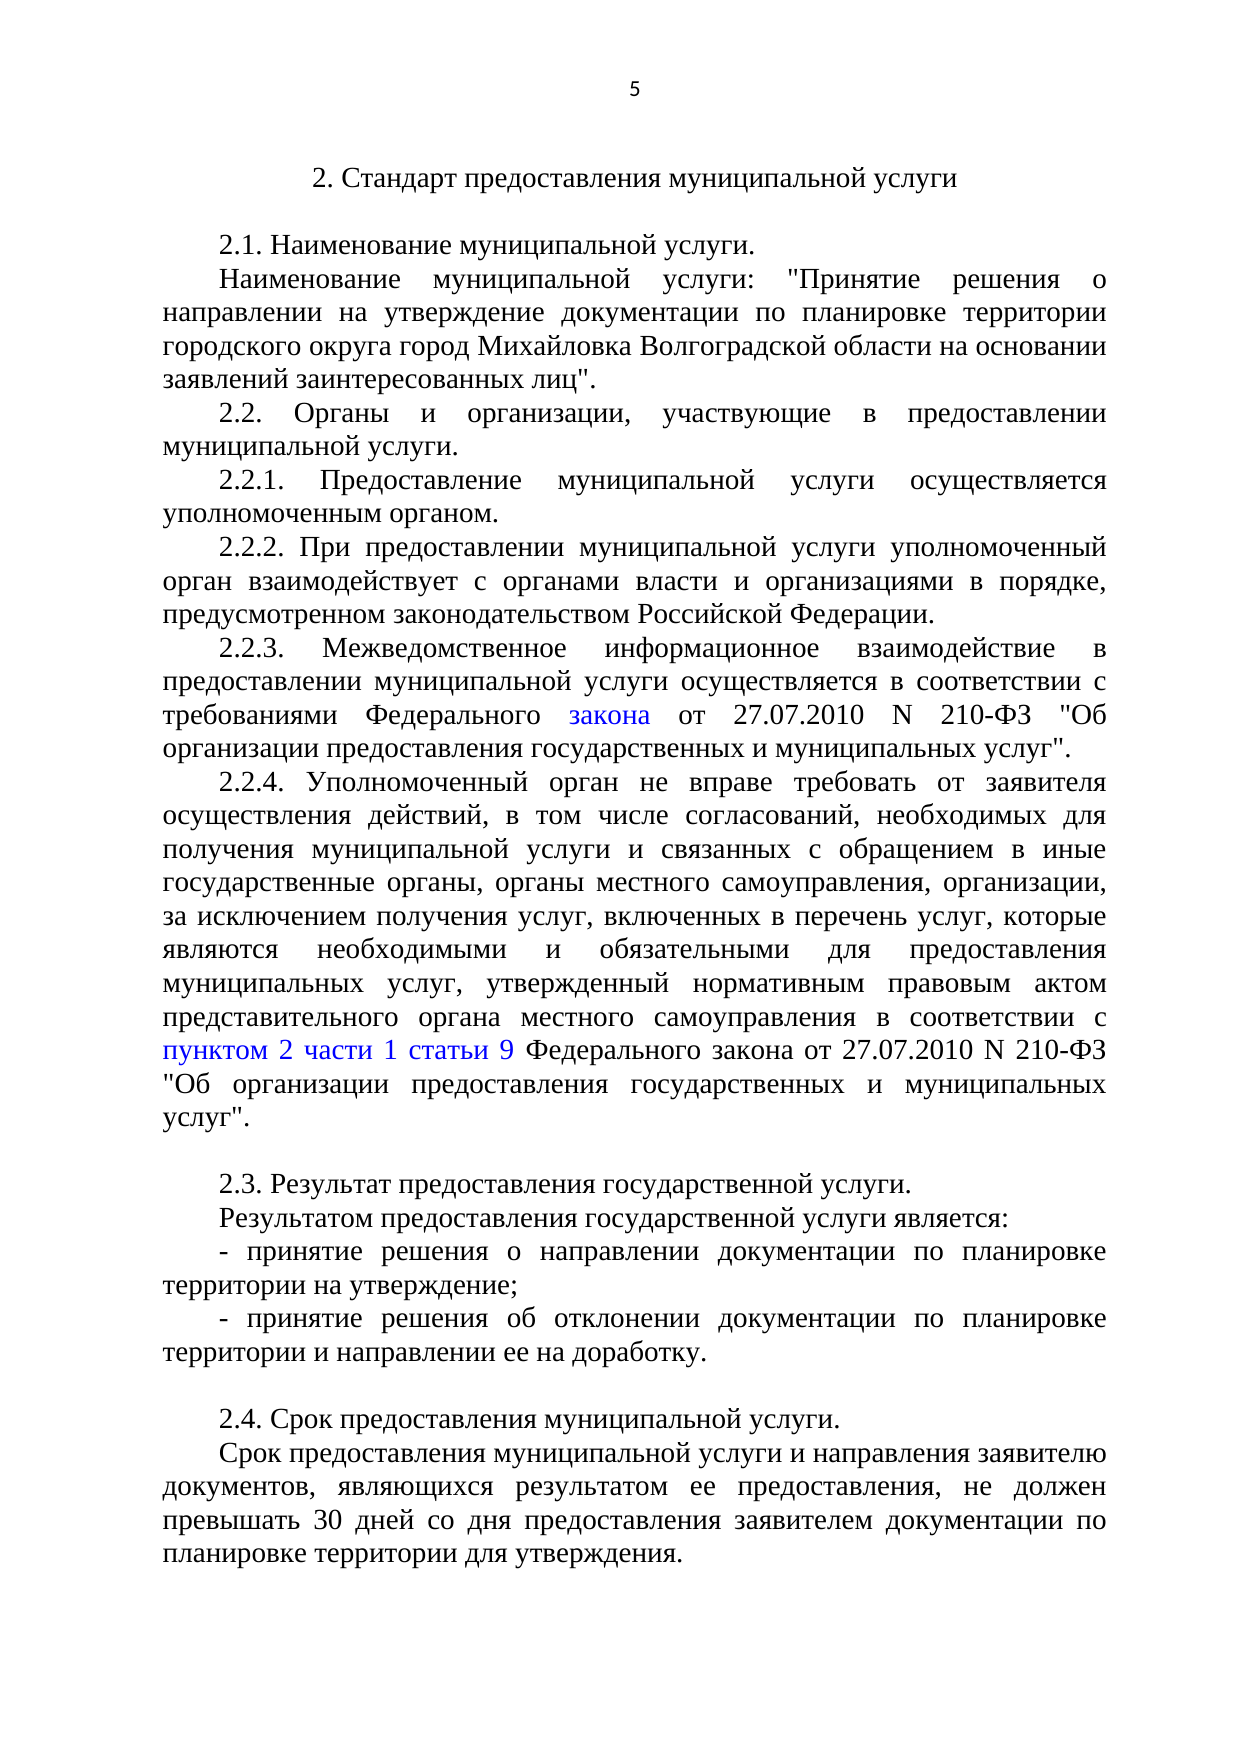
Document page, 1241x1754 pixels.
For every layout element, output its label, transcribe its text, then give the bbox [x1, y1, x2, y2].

text 2.4. Срок предоставления муниципальной услуги. [162, 1401, 1107, 1435]
text 2.2.2. При предоставлении муниципальной услуги уполномоченный орган взаимодействует с органами власти и организациями в порядке, предусмотренном законодательством Российской Федерации. [162, 529, 1107, 630]
text 2. Стандарт предоставления муниципальной услуги [162, 160, 1107, 194]
text Результатом предоставления государственной услуги является: [162, 1200, 1107, 1233]
text Наименование муниципальной услуги: "Принятие решения о направлении на утверждение документации по планировке территории городского округа город Михайловка Волгоградской области на основании заявлений заинтересованных лиц". [162, 261, 1107, 395]
text 2.2. Органы и организации, участвующие в предоставлении муниципальной услуги. [162, 395, 1107, 462]
text 2.1. Наименование муниципальной услуги. [162, 227, 1107, 261]
text - принятие решения о направлении документации по планировке территории на утверждение; [162, 1233, 1107, 1301]
text Срок предоставления муниципальной услуги и направления заявителю документов, являющихся результатом ее предоставления, не должен превышать 30 дней со дня предоставления заявителем документации по планировке территории для утверждения. [162, 1435, 1107, 1569]
text 2.3. Результат предоставления государственной услуги. [162, 1166, 1107, 1200]
text 2.2.1. Предоставление муниципальной услуги осуществляется уполномоченным органом. [162, 462, 1107, 529]
text 2.2.4. Уполномоченный орган не вправе требовать от заявителя осуществления действий, в том числе согласований, необходимых для получения муниципальной услуги и связанных с обращением в иные государственные органы, органы местного самоуправления, организации, за исключением получения услуг, включенных в перечень услуг, которые являются необходимыми и обязательными для предоставления муниципальных услуг, утвержденный нормативным правовым актом представительного органа местного самоуправления в соответствии с пунктом 2 части 1 статьи 9 Федерального закона от 27.07.2010 N 210-ФЗ "Об организации предоставления государственных и муниципальных услуг". [162, 764, 1107, 1133]
text - принятие решения об отклонении документации по планировке территории и направлении ее на доработку. [162, 1301, 1107, 1368]
text 2.2.3. Межведомственное информационное взаимодействие в предоставлении муниципальной услуги осуществляется в соответствии с требованиями Федерального закона от 27.07.2010 N 210-ФЗ "Об организации предоставления государственных и муниципальных услуг". [162, 630, 1107, 764]
